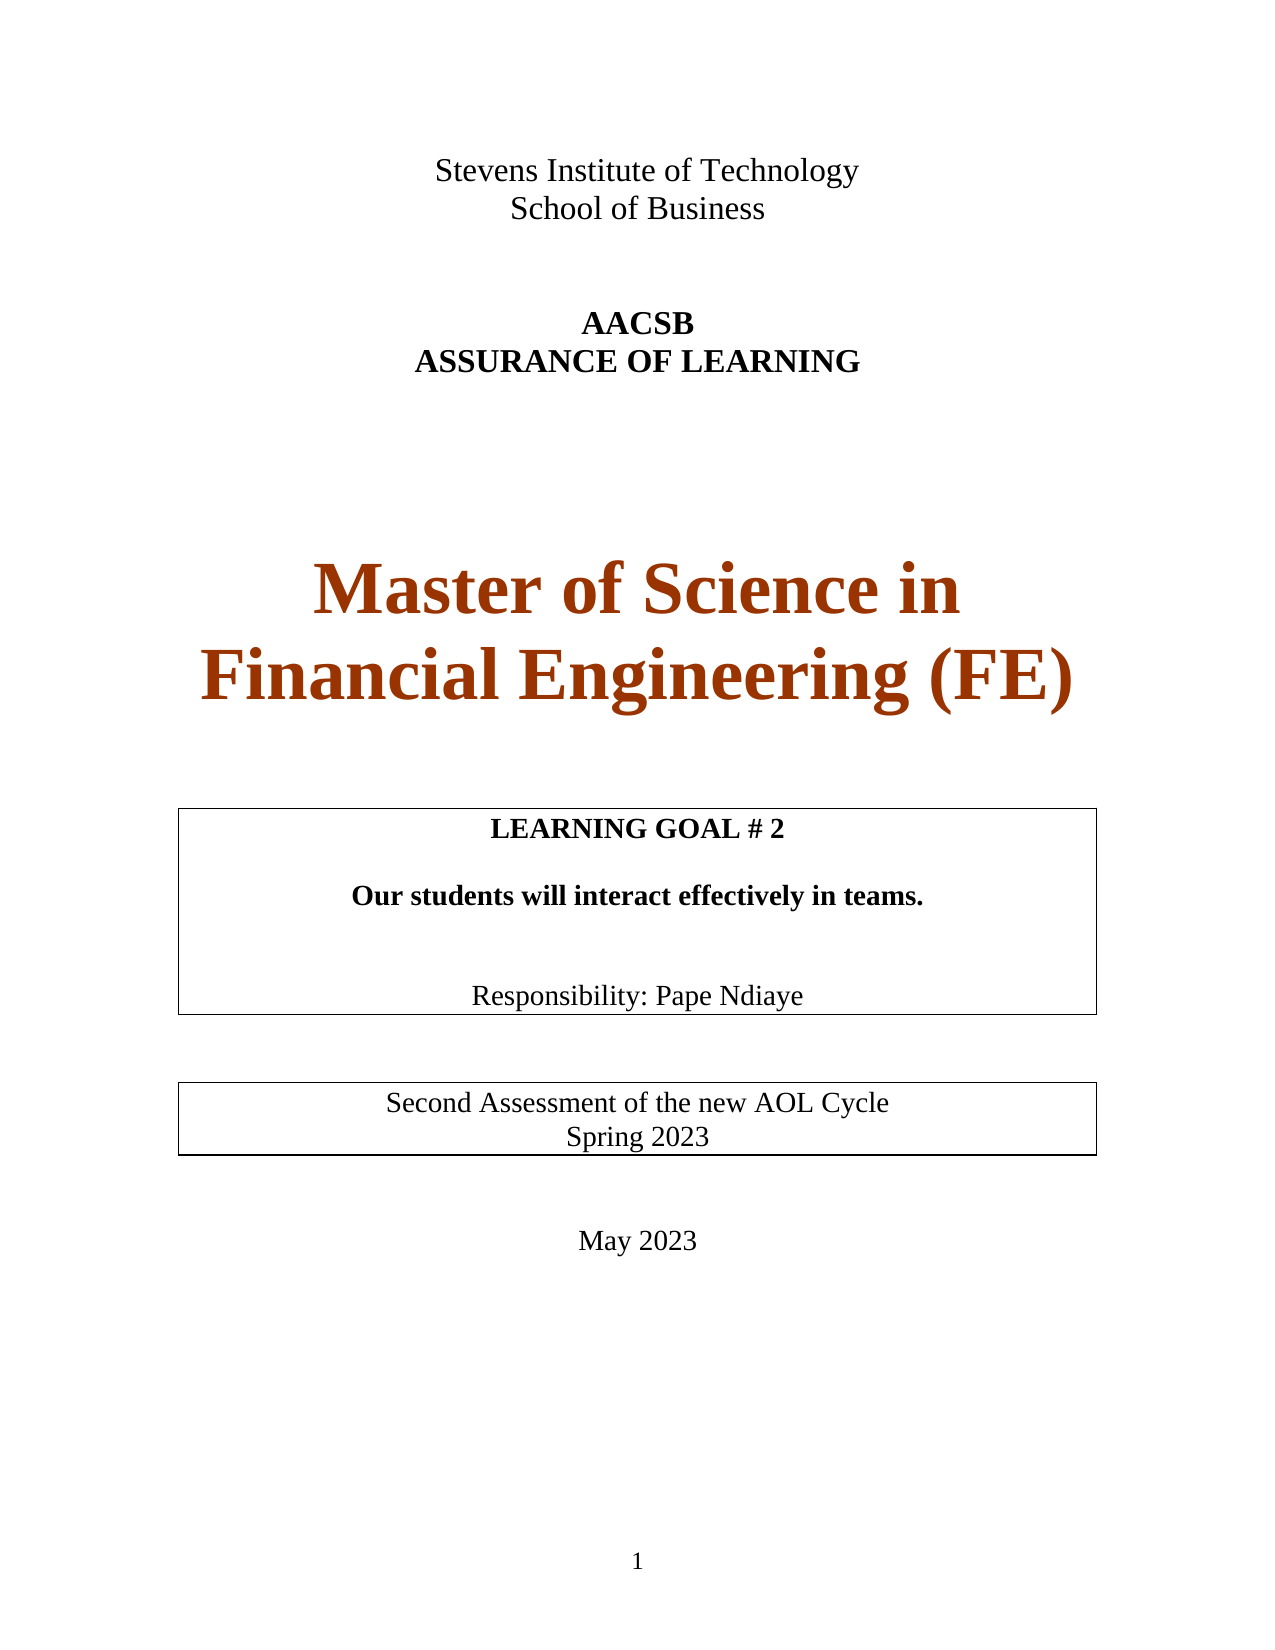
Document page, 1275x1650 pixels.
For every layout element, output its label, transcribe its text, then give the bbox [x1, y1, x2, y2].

text May 2023 [187, 1223, 1087, 1256]
text Responsibility: Pape Ndiaye [179, 975, 1096, 1014]
text Spring 2023 [179, 1116, 1096, 1154]
text Stevens Institute of Technology [56, 150, 1237, 188]
text Master of Science in Financial Engineering (FE) [187, 543, 1087, 716]
text Second Assessment of the new AOL Cycle [179, 1083, 1096, 1116]
text AACSB ASSURANCE OF LEARNING [187, 303, 1087, 380]
text Our students will interact effectively in teams. [187, 878, 1087, 911]
text School of Business [187, 188, 1087, 227]
text LEARNING GOAL # 2 [179, 809, 1096, 844]
